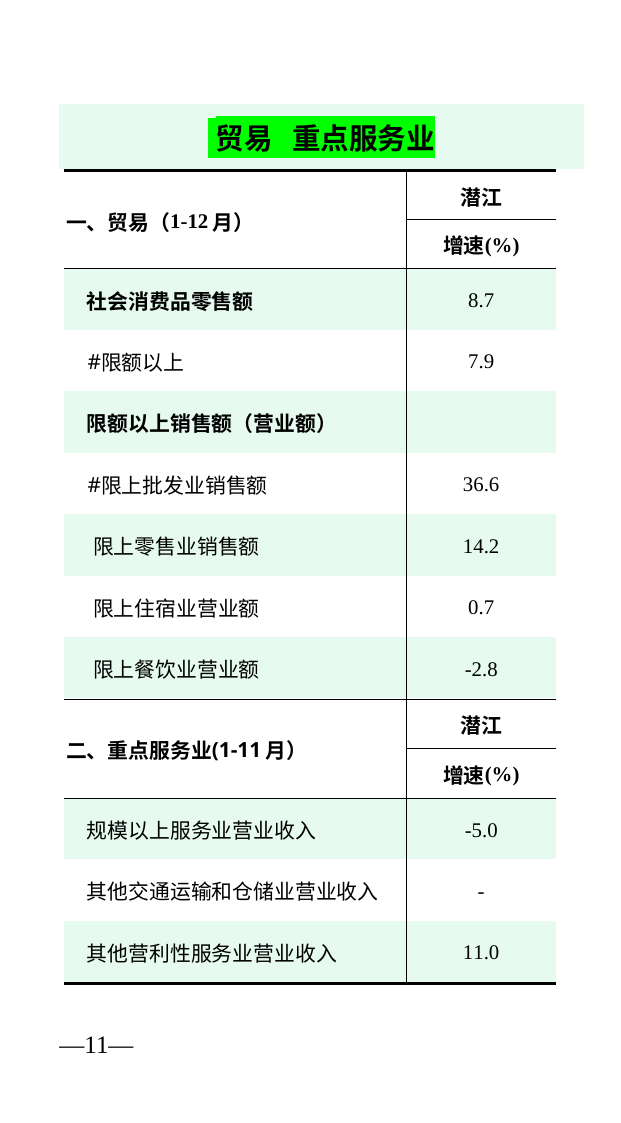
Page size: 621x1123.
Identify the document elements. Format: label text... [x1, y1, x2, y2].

table_cell #限上批发业销售额 [64, 453, 406, 514]
table_cell 规模以上服务业营业收入 [64, 799, 406, 859]
table_cell 限上餐饮业营业额 [64, 637, 406, 698]
table_cell 14.2 [407, 514, 556, 576]
table_cell 潜江 [407, 700, 556, 748]
table_header 一、贸易（1-12月） [64, 172, 406, 268]
table_cell 0.7 [407, 576, 556, 637]
table_cell -2.8 [407, 637, 556, 698]
table_cell -5.0 [407, 799, 556, 859]
table_cell 限上零售业销售额 [64, 514, 406, 576]
table_cell 增速(%) [407, 749, 556, 798]
table_cell 限上住宿业营业额 [64, 576, 406, 637]
text 贸易 重点服务业 [59, 104, 584, 169]
table_cell 8.7 [407, 269, 556, 330]
table_cell 其他营利性服务业营业收入 [64, 921, 406, 982]
table_cell - [407, 859, 556, 921]
table_cell 7.9 [407, 330, 556, 391]
table_cell 社会消费品零售额 [64, 269, 406, 330]
table_cell 36.6 [407, 453, 556, 514]
table_cell #限额以上 [64, 330, 406, 391]
table_cell 增速(%) [407, 220, 556, 268]
table_cell [407, 391, 556, 453]
table_cell 限额以上销售额（营业额） [64, 391, 406, 453]
table_cell 11.0 [407, 921, 556, 982]
table_cell 其他交通运输和仓储业营业收入 [64, 859, 406, 921]
table_cell 二、重点服务业(1-11月） [64, 700, 406, 798]
table_header 潜江 [407, 172, 556, 219]
